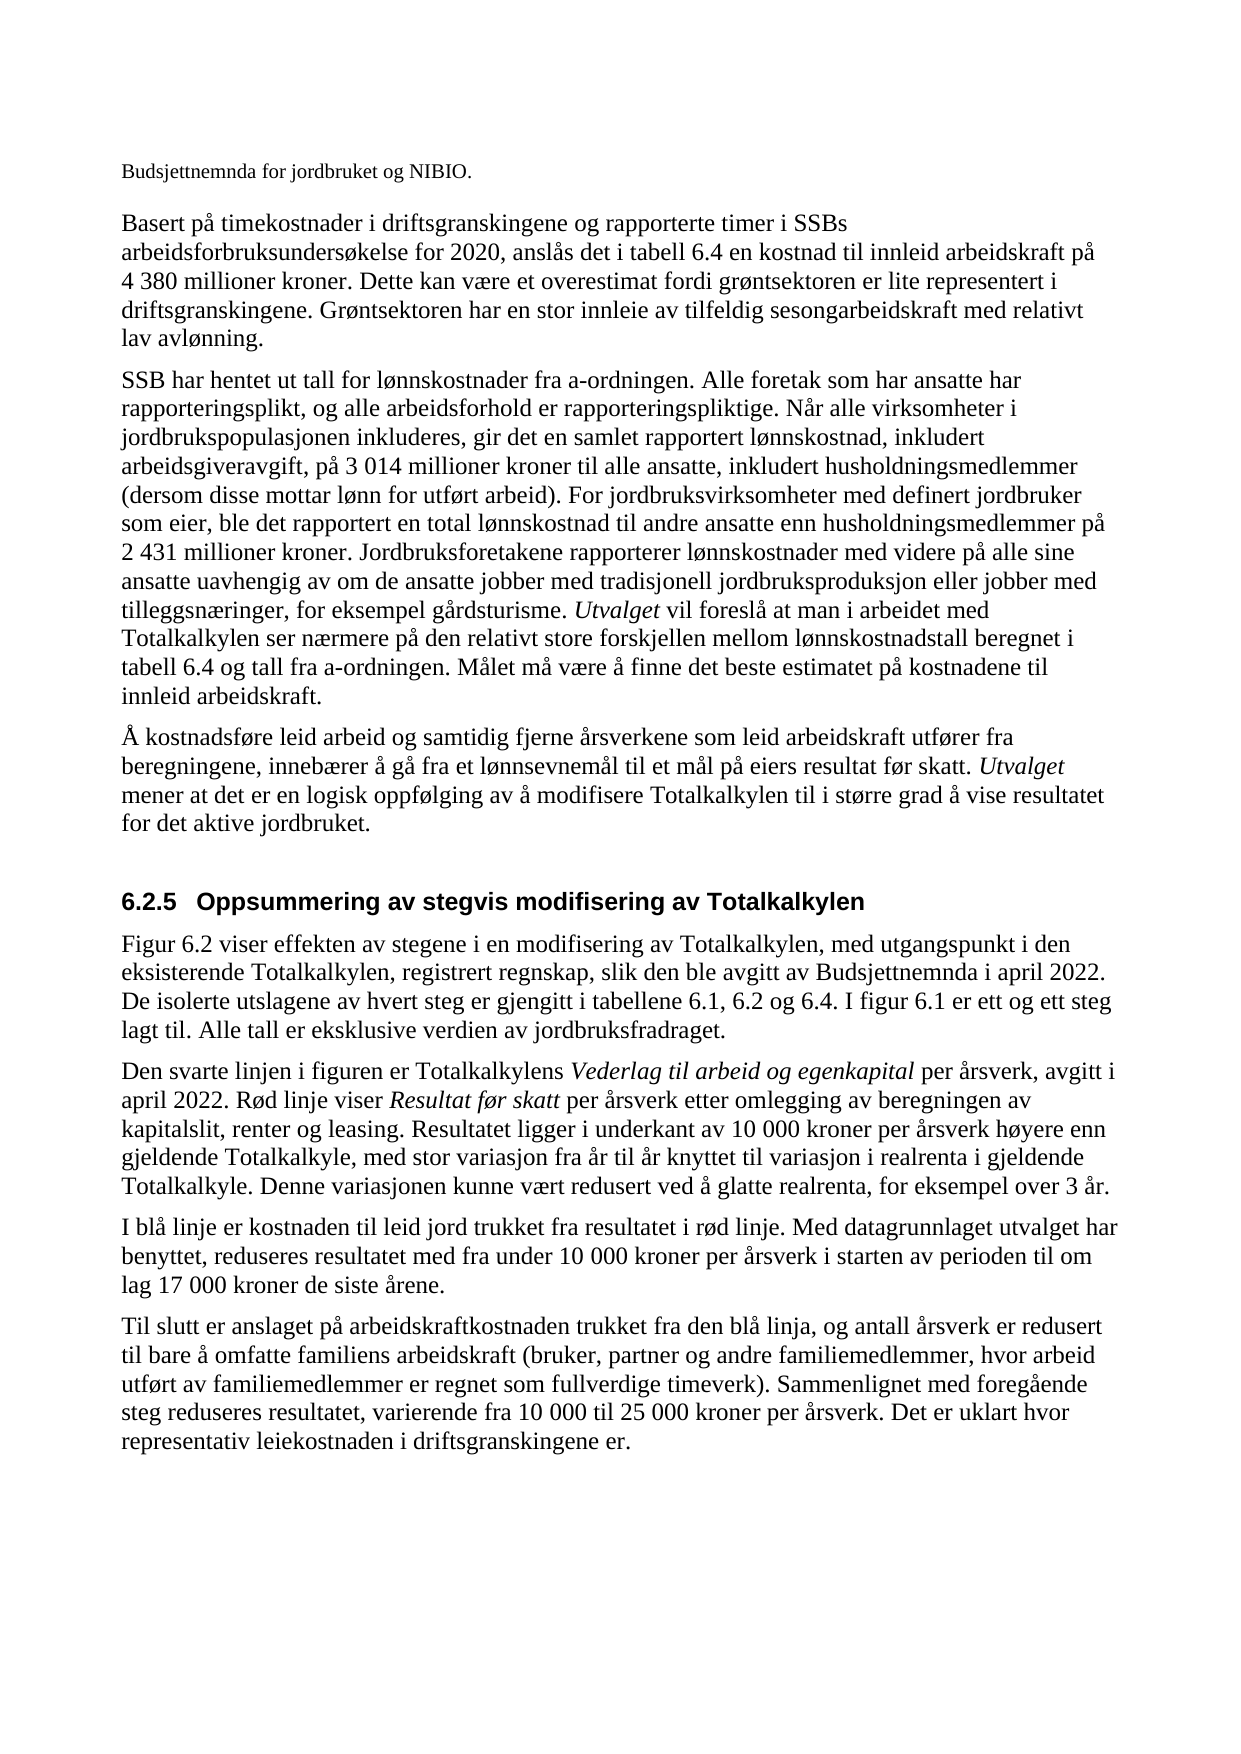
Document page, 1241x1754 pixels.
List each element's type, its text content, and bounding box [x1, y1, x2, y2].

text SSB har hentet ut tall for lønnskostnader fra a-ordningen. Alle foretak som har ansatte har rapporteringsplikt, og alle arbeidsforhold er rapporteringspliktige. Når alle virksomheter i jordbrukspopulasjonen inkluderes, gir det en samlet rapportert lønnskostnad, inkludert arbeidsgiveravgift, på 3 014 millioner kroner til alle ansatte, inkludert husholdningsmedlemmer (dersom disse mottar lønn for utført arbeid). For jordbruksvirksomheter med definert jordbruker som eier, ble det rapportert en total lønnskostnad til andre ansatte enn husholdningsmedlemmer på 2 431 millioner kroner. Jordbruksforetakene rapporterer lønnskostnader med videre på alle sine ansatte uavhengig av om de ansatte jobber med tradisjonell jordbruksproduksjon eller jobber med tilleggsnæringer, for eksempel gårdsturisme. Utvalget vil foreslå at man i arbeidet med Totalkalkylen ser nærmere på den relativt store forskjellen mellom lønnskostnadstall beregnet i tabell 6.4 og tall fra a-ordningen. Målet må være å finne det beste estimatet på kostnadene til innleid arbeidskraft. [121, 365, 1119, 710]
text Til slutt er anslaget på arbeidskraftkostnaden trukket fra den blå linja, og antall årsverk er redusert til bare å omfatte familiens arbeidskraft (bruker, partner og andre familiemedlemmer, hvor arbeid utført av familiemedlemmer er regnet som fullverdige timeverk). Sammenlignet med foregående steg reduseres resultatet, varierende fra 10 000 til 25 000 kroner per årsverk. Det er uklart hvor representativ leiekostnaden i driftsgranskingene er. [121, 1311, 1119, 1455]
text Å kostnadsføre leid arbeid og samtidig fjerne årsverkene som leid arbeidskraft utfører fra beregningene, innebærer å gå fra et lønnsevnemål til et mål på eiers resultat før skatt. Utvalget mener at det er en logisk oppfølging av å modifisere Totalkalkylen til i større grad å vise resultatet for det aktive jordbruket. [121, 722, 1119, 837]
text Budsjettnemnda for jordbruket og NIBIO. [121, 159, 1119, 183]
text I blå linje er kostnaden til leid jord trukket fra resultatet i rød linje. Med datagrunnlaget utvalget har benyttet, reduseres resultatet med fra under 10 000 kroner per årsverk i starten av perioden til om lag 17 000 kroner de siste årene. [121, 1212, 1119, 1299]
subtitle Oppsummering av stegvis modifisering av Totalkalkylen [121, 887, 1119, 916]
text Den svarte linjen i figuren er Totalkalkylens Vederlag til arbeid og egenkapital per årsverk, avgitt i april 2022. Rød linje viser Resultat før skatt per årsverk etter omlegging av beregningen av kapitalslit, renter og leasing. Resultatet ligger i underkant av 10 000 kroner per årsverk høyere enn gjeldende Totalkalkyle, med stor variasjon fra år til år knyttet til variasjon i realrenta i gjeldende Totalkalkyle. Denne variasjonen kunne vært redusert ved å glatte realrenta, for eksempel over 3 år. [121, 1056, 1119, 1200]
text Basert på timekostnader i driftsgranskingene og rapporterte timer i SSBs arbeidsforbruksundersøkelse for 2020, anslås det i tabell 6.4 en kostnad til innleid arbeidskraft på 4 380 millioner kroner. Dette kan være et overestimat fordi grøntsektoren er lite representert i driftsgranskingene. Grøntsektoren har en stor innleie av tilfeldig sesongarbeidskraft med relativt lav avlønning. [121, 208, 1119, 352]
text Figur 6.2 viser effekten av stegene i en modifisering av Totalkalkylen, med utgangspunkt i den eksisterende Totalkalkylen, registrert regnskap, slik den ble avgitt av Budsjettnemnda i april 2022. De isolerte utslagene av hvert steg er gjengitt i tabellene 6.1, 6.2 og 6.4. I figur 6.1 er ett og ett steg lagt til. Alle tall er eksklusive verdien av jordbruksfradraget. [121, 929, 1119, 1044]
